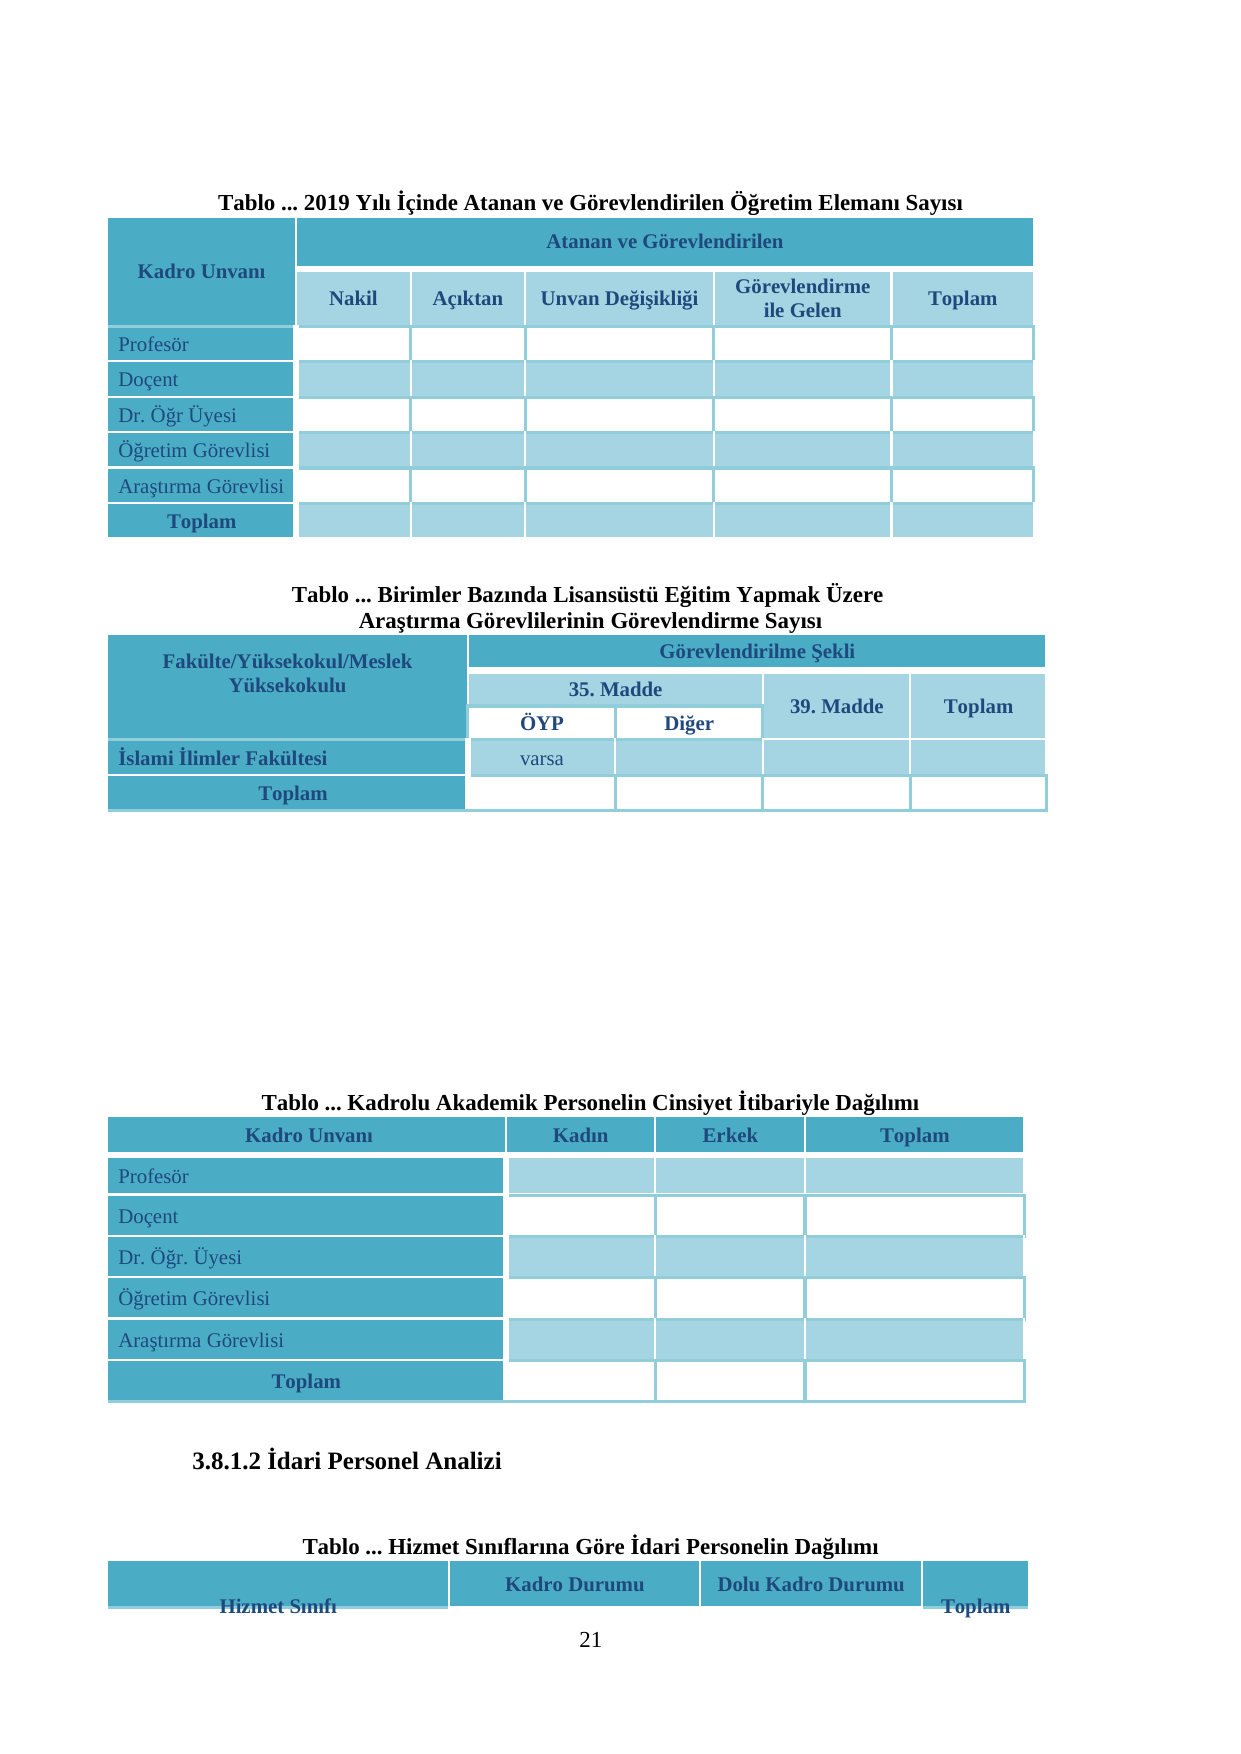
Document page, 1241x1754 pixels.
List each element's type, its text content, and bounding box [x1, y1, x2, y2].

table_cell [299, 470, 409, 502]
table_cell Dr. Öğr. Üyesi [108, 1237, 503, 1276]
table_header Erkek [656, 1117, 804, 1152]
table_cell [657, 1197, 803, 1235]
table_header Kadro Unvanı [108, 1117, 505, 1152]
table_header Fakülte/Yüksekokul/Meslek Yüksekokulu [108, 635, 467, 738]
table_cell Toplam [893, 272, 1033, 325]
table_cell [299, 505, 410, 537]
table_cell Doçent [108, 1196, 503, 1235]
table_cell Açıktan [412, 272, 524, 325]
table_header Kadın [507, 1117, 654, 1152]
table_cell [616, 741, 762, 774]
table_cell [656, 1158, 804, 1193]
table_cell [526, 363, 713, 396]
table_cell [527, 399, 712, 431]
table_cell [509, 1158, 654, 1193]
table_cell [617, 777, 761, 809]
table_cell [807, 1279, 1023, 1317]
table_cell Nakil [297, 272, 410, 325]
table_header Atanan ve Görevlendirilen [297, 218, 1033, 266]
text Tablo ... 2019 Yılı İçinde Atanan ve Görevlendirilen Öğretim Elemanı Sayısı [118, 189, 1063, 215]
text 3.8.1.2 İdari Personel Analizi [118, 1446, 1063, 1475]
table_cell Araştırma Görevlisi [108, 469, 293, 502]
table_cell [471, 777, 614, 809]
table_cell [299, 328, 409, 360]
table_cell [527, 470, 712, 502]
table_cell [657, 1279, 803, 1317]
table_header Toplam [923, 1561, 1028, 1606]
table_cell [509, 1238, 654, 1276]
table_cell [299, 434, 410, 466]
table_cell Unvan Değişikliği [526, 272, 713, 325]
table_cell [715, 328, 890, 360]
table_cell [893, 505, 1033, 537]
table_cell [912, 777, 1045, 809]
table_cell Toplam [108, 776, 465, 809]
text Tablo ... Hizmet Sınıflarına Göre İdari Personelin Dağılımı [118, 1533, 1063, 1559]
table_cell İslami İlimler Fakültesi [108, 741, 465, 774]
table_cell [715, 363, 890, 396]
text Tablo ... Birimler Bazında Lisansüstü Eğitim Yapmak Üzere Araştırma Görevlilerinin Görevlendirme Sayısı [118, 581, 1063, 633]
table_cell [656, 1238, 804, 1276]
table_cell [299, 399, 409, 431]
table_cell 35. Madde [469, 674, 762, 704]
table_cell Araştırma Görevlisi [108, 1320, 503, 1359]
table_cell [509, 1362, 654, 1400]
table_header Kadro Durumu [450, 1561, 699, 1606]
table_cell varsa [471, 741, 614, 774]
table_cell [893, 470, 1032, 502]
table_cell Doçent [108, 362, 293, 396]
table_cell [526, 434, 713, 466]
table_cell [893, 363, 1033, 396]
table_cell [412, 399, 524, 431]
table_cell [806, 1321, 1023, 1359]
table_cell [412, 434, 524, 466]
table_cell [509, 1279, 654, 1317]
table_cell [657, 1362, 803, 1400]
table_cell Toplam [911, 674, 1045, 738]
table_cell [412, 328, 524, 360]
table_header Kadro Unvanı [108, 218, 295, 325]
table_header Dolu Kadro Durumu [701, 1561, 921, 1606]
table_header Görevlendirilme Şekli [469, 635, 1045, 667]
table_header Toplam [806, 1117, 1023, 1152]
table_cell Toplam [108, 504, 293, 537]
table_cell Öğretim Görevlisi [108, 1278, 503, 1317]
table_cell Profesör [108, 1158, 503, 1193]
table_cell [911, 740, 1045, 774]
table_cell [527, 328, 712, 360]
table_cell [412, 363, 524, 396]
table_cell [715, 470, 890, 502]
table_cell Diğer [617, 708, 761, 738]
table_cell [806, 1158, 1023, 1193]
table_cell Dr. Öğr Üyesi [108, 398, 293, 431]
table_cell [509, 1197, 654, 1235]
table_cell [893, 399, 1032, 431]
table_cell [526, 505, 713, 537]
table_cell Profesör [108, 328, 293, 360]
table_cell [764, 777, 909, 809]
table_cell [893, 328, 1032, 360]
table_cell [299, 363, 410, 396]
table_cell [806, 1238, 1023, 1276]
text Tablo ... Kadrolu Akademik Personelin Cinsiyet İtibariyle Dağılımı [118, 1089, 1063, 1115]
table_cell [715, 434, 890, 466]
table_cell [509, 1321, 654, 1359]
table_cell Öğretim Görevlisi [108, 433, 293, 466]
table_cell 39. Madde [764, 674, 909, 738]
table_cell [656, 1321, 804, 1359]
table_cell [715, 399, 890, 431]
table_cell Görevlendirme ile Gelen [715, 272, 890, 325]
table_cell [412, 470, 524, 502]
table_cell [764, 740, 909, 774]
table_cell [715, 505, 890, 537]
table_cell Toplam [108, 1361, 503, 1400]
table_cell ÖYP [469, 708, 614, 738]
table_cell [412, 505, 524, 537]
table_cell [893, 434, 1033, 466]
table_cell [807, 1197, 1023, 1235]
table_cell [807, 1362, 1023, 1400]
table_header Hizmet Sınıfı [108, 1561, 448, 1606]
